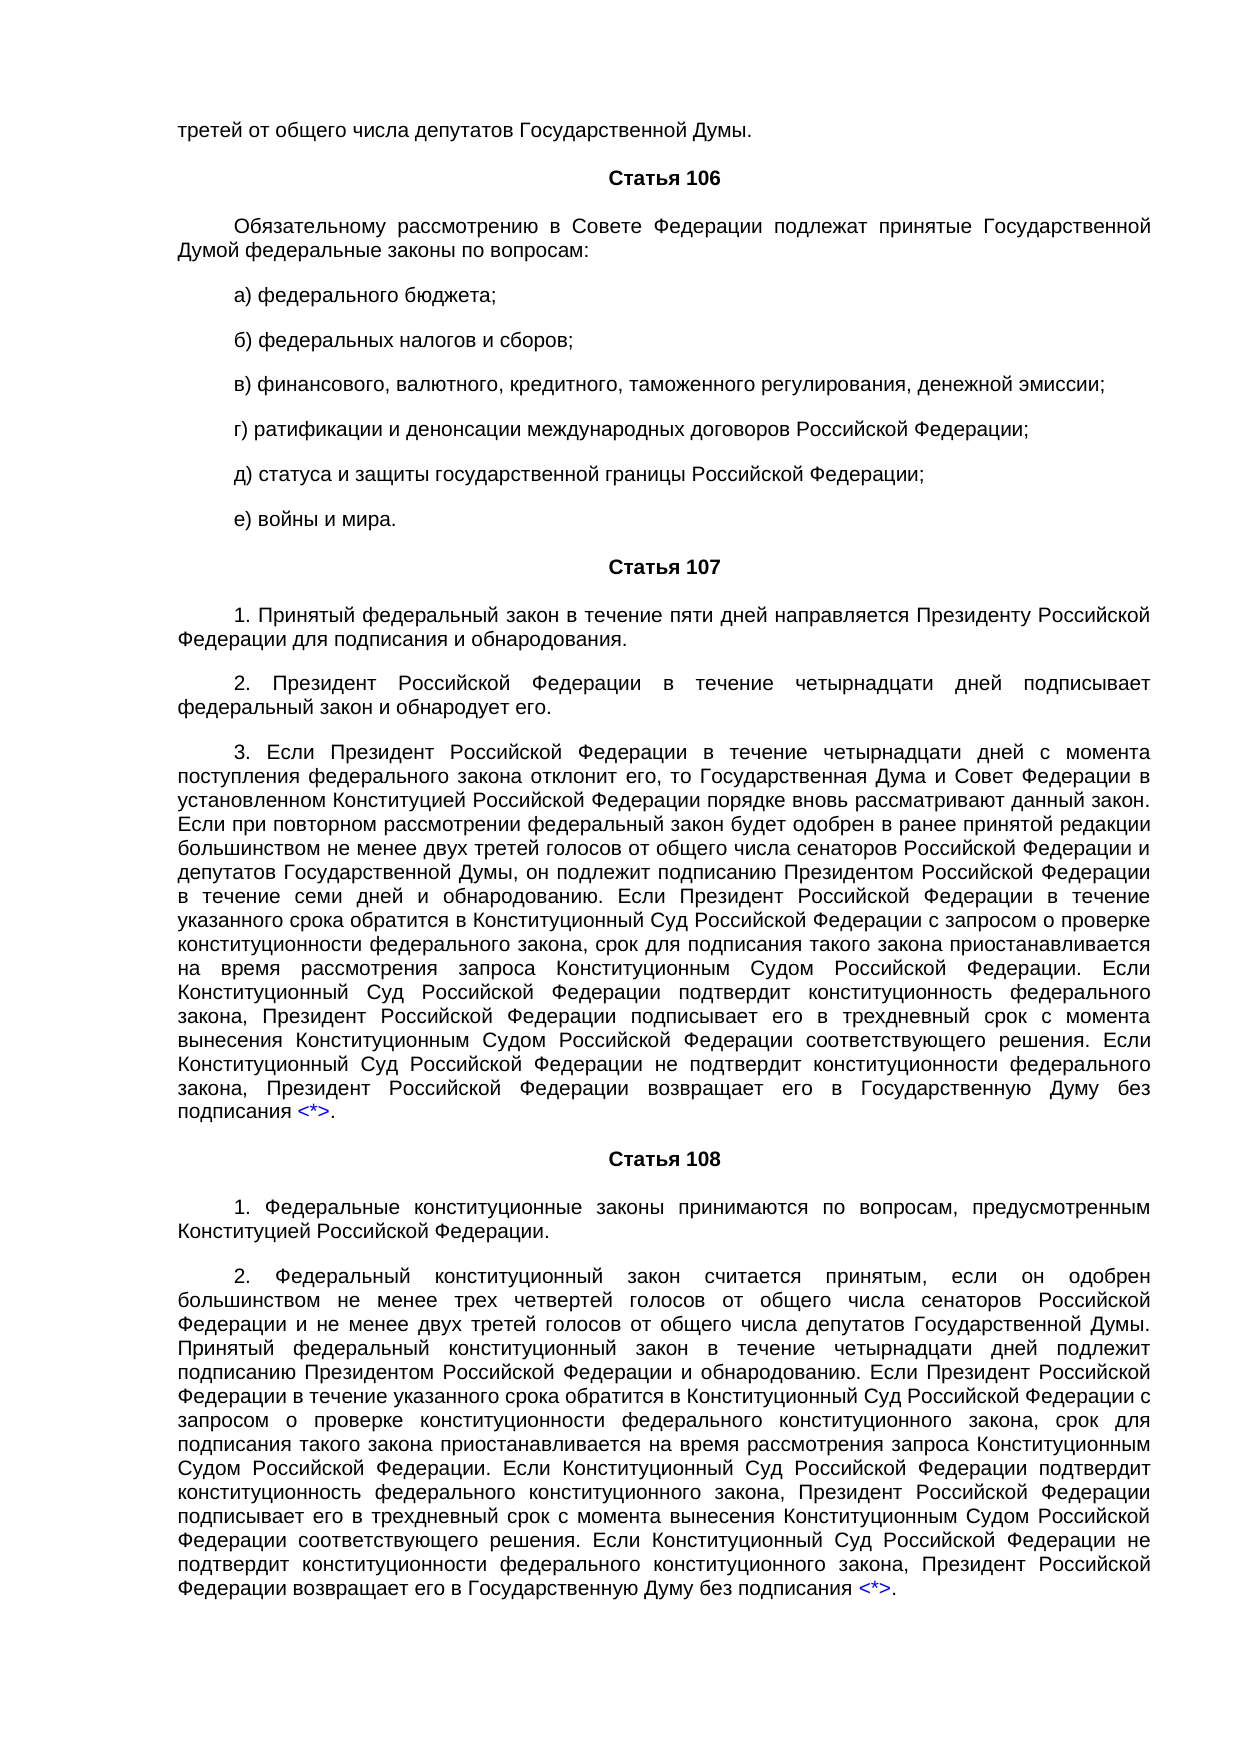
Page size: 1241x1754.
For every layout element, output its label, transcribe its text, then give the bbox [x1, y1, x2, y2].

text 1. Федеральные конституционные законы принимаются по вопросам, предусмотренным Конституцией Российской Федерации. [177, 1195, 1152, 1243]
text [177, 118, 1152, 142]
text д) статуса и защиты государственной границы Российской Федерации; [177, 462, 1152, 486]
text Обязательному рассмотрению в Совете Федерации подлежат принятые Государственной Думой федеральные законы по вопросам: [177, 214, 1152, 262]
text 2. Президент Российской Федерации в течение четырнадцати дней подписывает федеральный закон и обнародует его. [177, 671, 1152, 719]
text г) ратификации и денонсации международных договоров Российской Федерации; [177, 417, 1152, 441]
text 2. Федеральный конституционный закон считается принятым, если он одобрен большинством не менее трех четвертей голосов от общего числа сенаторов Российской Федерации и не менее двух третей голосов от общего числа депутатов Государственной Думы. Принятый федеральный конституционный закон в течение четырнадцати дней подлежит подписанию Президентом Российской Федерации и обнародованию. Если Президент Российской Федерации в течение указанного срока обратится в Конституционный Суд Российской Федерации с запросом о проверке конституционности федерального конституционного закона, срок для подписания такого закона приостанавливается на время рассмотрения запроса Конституционным Судом Российской Федерации. Если Конституционный Суд Российской Федерации подтвердит конституционность федерального конституционного закона, Президент Российской Федерации подписывает его в трехдневный срок с момента вынесения Конституционным Судом Российской Федерации соответствующего решения. Если Конституционный Суд Российской Федерации не подтвердит конституционности федерального конституционного закона, Президент Российской Федерации возвращает его в Государственную Думу без подписания <*>. [177, 1264, 1152, 1599]
title Статья 108 [177, 1147, 1152, 1171]
title Статья 106 [177, 166, 1152, 190]
text 3. Если Президент Российской Федерации в течение четырнадцати дней с момента поступления федерального закона отклонит его, то Государственная Дума и Совет Федерации в установленном Конституцией Российской Федерации порядке вновь рассматривают данный закон. Если при повторном рассмотрении федеральный закон будет одобрен в ранее принятой редакции большинством не менее двух третей голосов от общего числа сенаторов Российской Федерации и депутатов Государственной Думы, он подлежит подписанию Президентом Российской Федерации в течение семи дней и обнародованию. Если Президент Российской Федерации в течение указанного срока обратится в Конституционный Суд Российской Федерации с запросом о проверке конституционности федерального закона, срок для подписания такого закона приостанавливается на время рассмотрения запроса Конституционным Судом Российской Федерации. Если Конституционный Суд Российской Федерации подтвердит конституционность федерального закона, Президент Российской Федерации подписывает его в трехдневный срок с момента вынесения Конституционным Судом Российской Федерации соответствующего решения. Если Конституционный Суд Российской Федерации не подтвердит конституционности федерального закона, Президент Российской Федерации возвращает его в Государственную Думу без подписания <*>. [177, 740, 1152, 1123]
text 1. Принятый федеральный закон в течение пяти дней направляется Президенту Российской Федерации для подписания и обнародования. [177, 602, 1152, 650]
title Статья 107 [177, 554, 1152, 578]
text б) федеральных налогов и сборов; [177, 327, 1152, 351]
text е) войны и мира. [177, 507, 1152, 531]
text в) финансового, валютного, кредитного, таможенного регулирования, денежной эмиссии; [177, 372, 1152, 396]
text а) федерального бюджета; [177, 283, 1152, 307]
